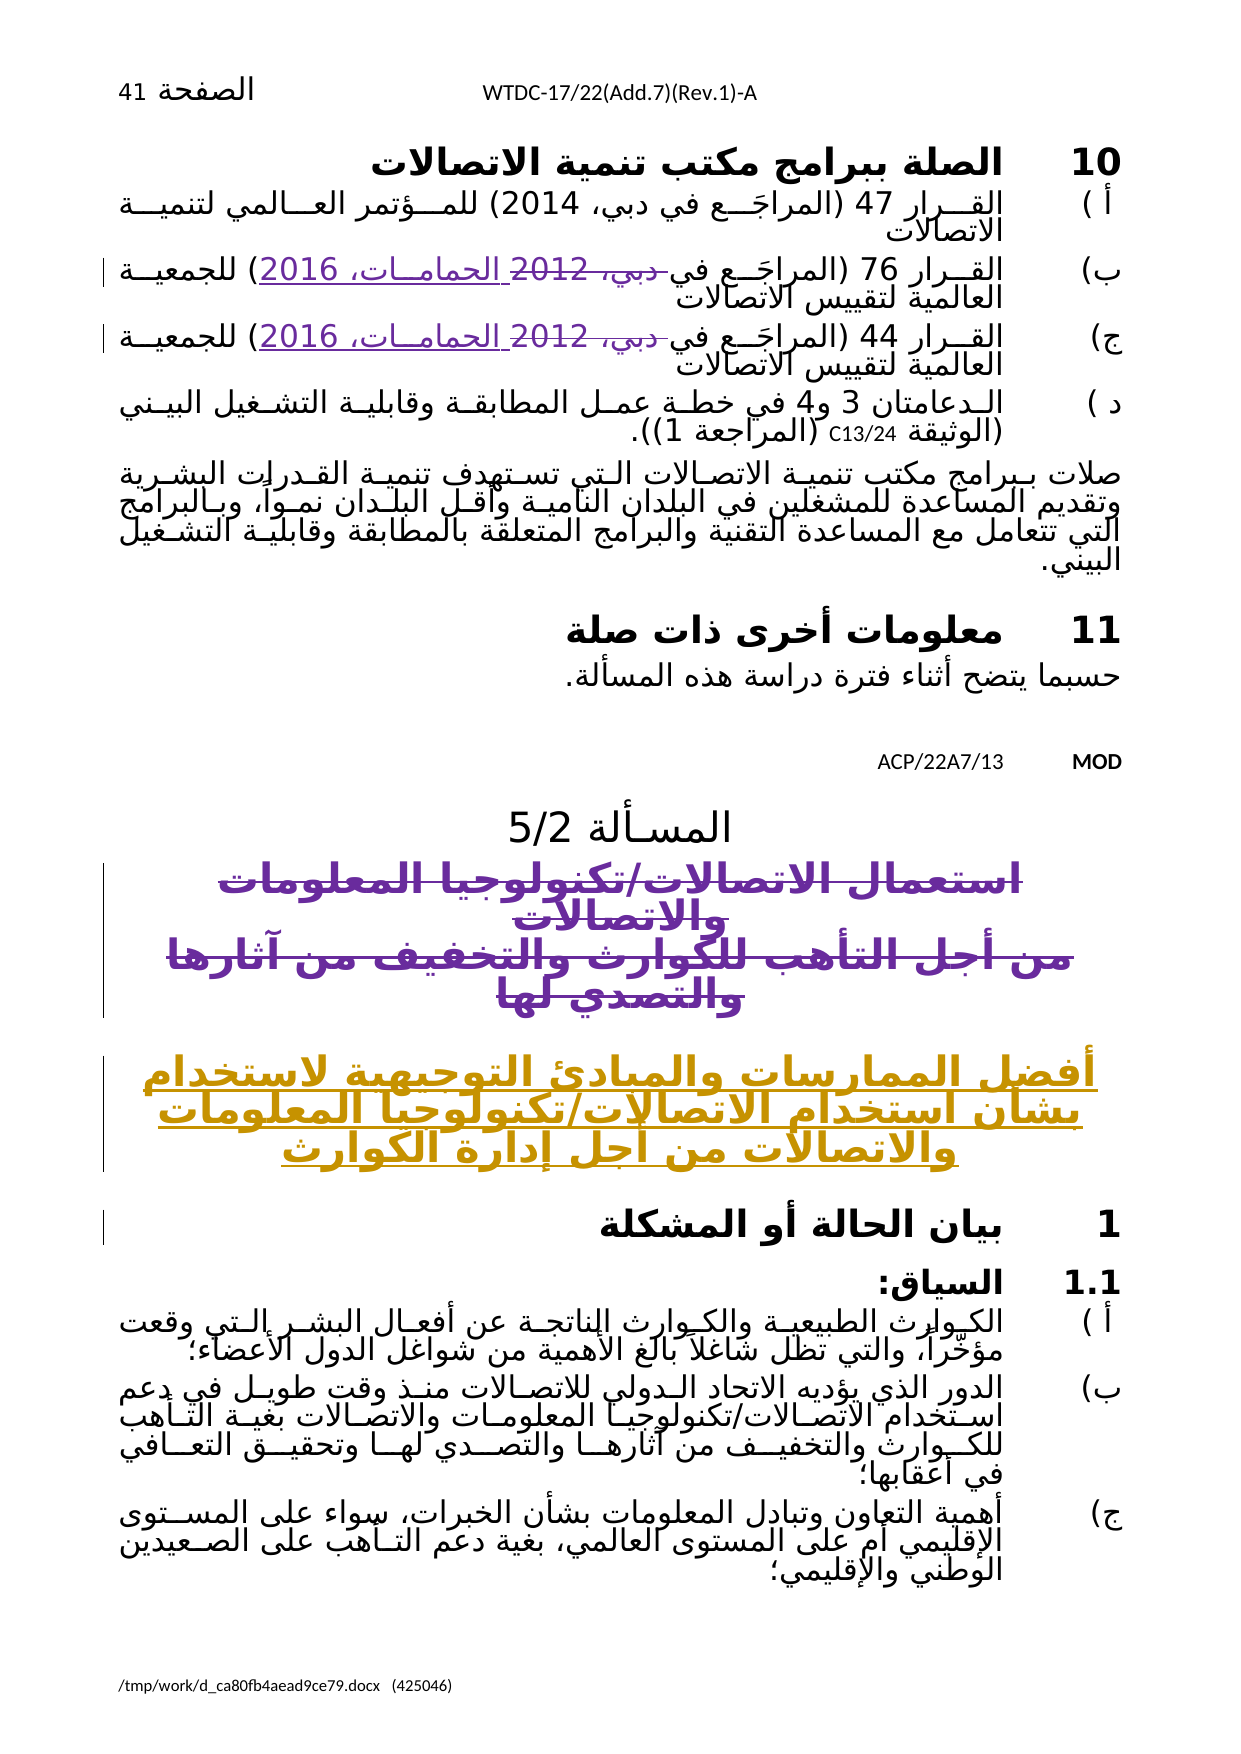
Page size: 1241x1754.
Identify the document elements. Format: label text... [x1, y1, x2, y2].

subtitle 1.1 السياق: [118, 1269, 1122, 1301]
text صلات ببرامج مكتب تنمية الاتصالات التي تستهدف تنمية القدرات البشرية وتقديم المساعدة للمشغلين في البلدان النامية وأقل البلدان نمواً، وبالبرامج التي تتعامل مع المساعدة التقنية والبرامج المتعلقة بالمطابقة وقابلية التشغيل البيني. [118, 461, 1122, 578]
subtitle 1 بيان الحالة أو المشكلة [118, 1210, 1122, 1244]
text أ ) الكوارث الطبيعية والكوارث الناتجة عن أفعال البشر التي وقعت مؤخَّراً، والتي تظل شاغلاً بالغ الأهمية من شواغل الدول الأعضاء؛ [118, 1309, 1122, 1367]
text المسـألة 5/2 [118, 812, 1122, 850]
text ب) القرار 76 (المراجَع في) للجمعية العالمية لتقييس الاتصالات [118, 257, 1122, 316]
text ب) الدور الذي يؤديه الاتحاد الدولي للاتصالات منذ وقت طويل في دعم استخدام الاتصالات/تكنولوجيا المعلومات والاتصالات بغية التأهب للكوارث والتخفيف من آثارها والتصدي لها وتحقيق التعافي في أعقابها؛ [118, 1376, 1122, 1492]
text ج) القرار 44 (المراجَع في) للجمعية العالمية لتقييس الاتصالات [118, 324, 1122, 382]
subtitle 10 الصلة ببرامج مكتب تنمية الاتصالات [118, 148, 1122, 183]
text MOD ACP/22A7/13 [118, 752, 1122, 774]
subtitle 11 معلومات أخرى ذات صلة [118, 615, 948, 650]
subtitle 11 معلومات أخرى ذات صلة [936, 615, 1122, 650]
text ج) أهمية التعاون وتبادل المعلومات بشأن الخبرات، سواء على المستوى الإقليمي أم على المستوى العالمي، بغية دعم التأهب على الصعيدين الوطني والإقليمي؛ [118, 1500, 1122, 1588]
text د ) الدعامتان 3 و4 في خطة عمل المطابقة وقابلية التشغيل البيني (الوثيقة C13/24 (المراجعة 1)). [118, 391, 1122, 449]
text حسبما يتضح أثناء فترة دراسة هذه المسألة. [118, 663, 1122, 692]
text أ ) القرار 47 (المراجَع في دبي، 2014) للمؤتمر العالمي لتنمية الاتصالات [118, 191, 1122, 249]
